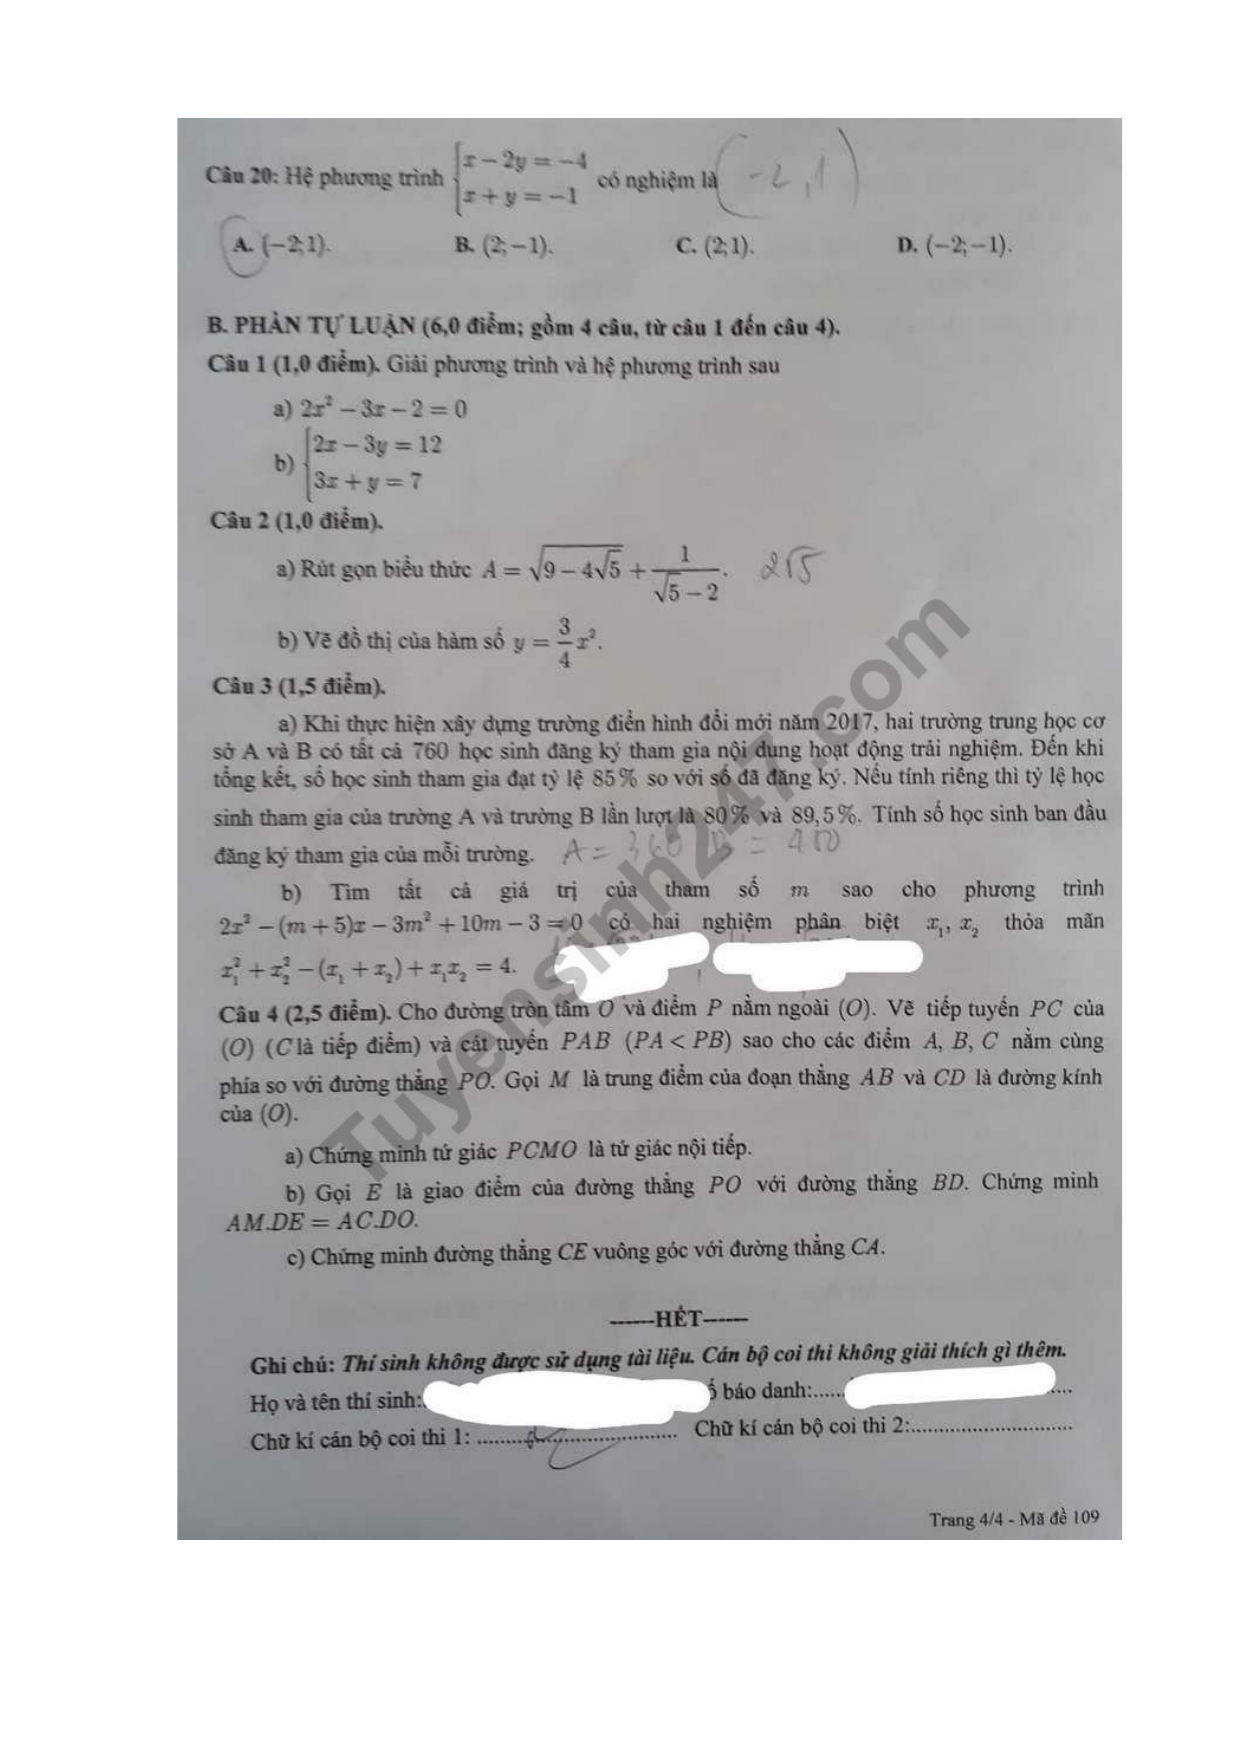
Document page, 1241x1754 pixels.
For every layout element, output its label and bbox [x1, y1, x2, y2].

picture [177, 118, 1123, 1540]
